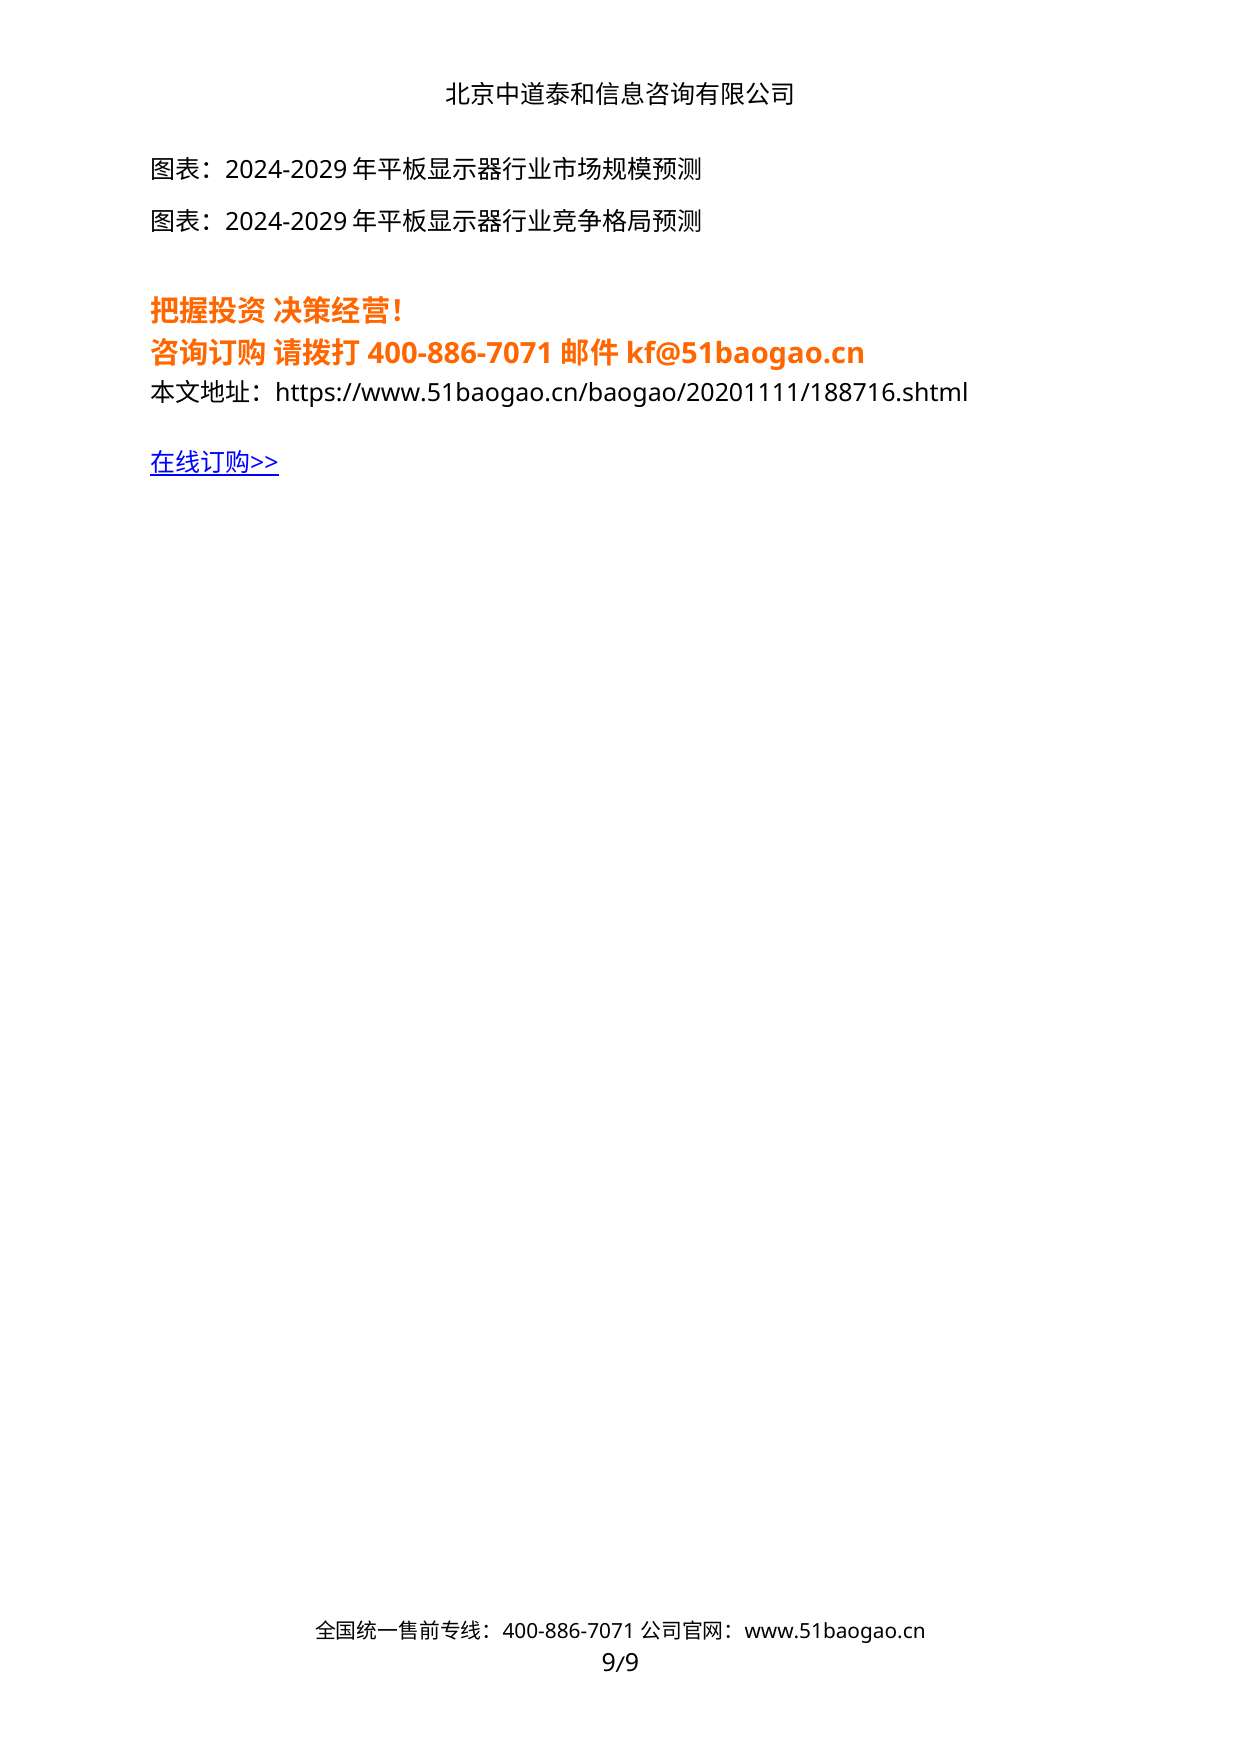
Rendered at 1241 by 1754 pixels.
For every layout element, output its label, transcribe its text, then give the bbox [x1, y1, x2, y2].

text 在线订购>> [150, 409, 1090, 479]
text 图表：2024-2029年平板显示器行业竞争格局预测 [150, 202, 1090, 238]
text 图表：2024-2029年平板显示器行业市场规模预测 [150, 150, 1090, 186]
text 把握投资 决策经营！咨询订购 请拨打 400-886-7071 邮件 kf@51baogao.cn本文地址：https://www.51baogao.cn/baogao/20201111/188716.shtml [150, 254, 1090, 409]
